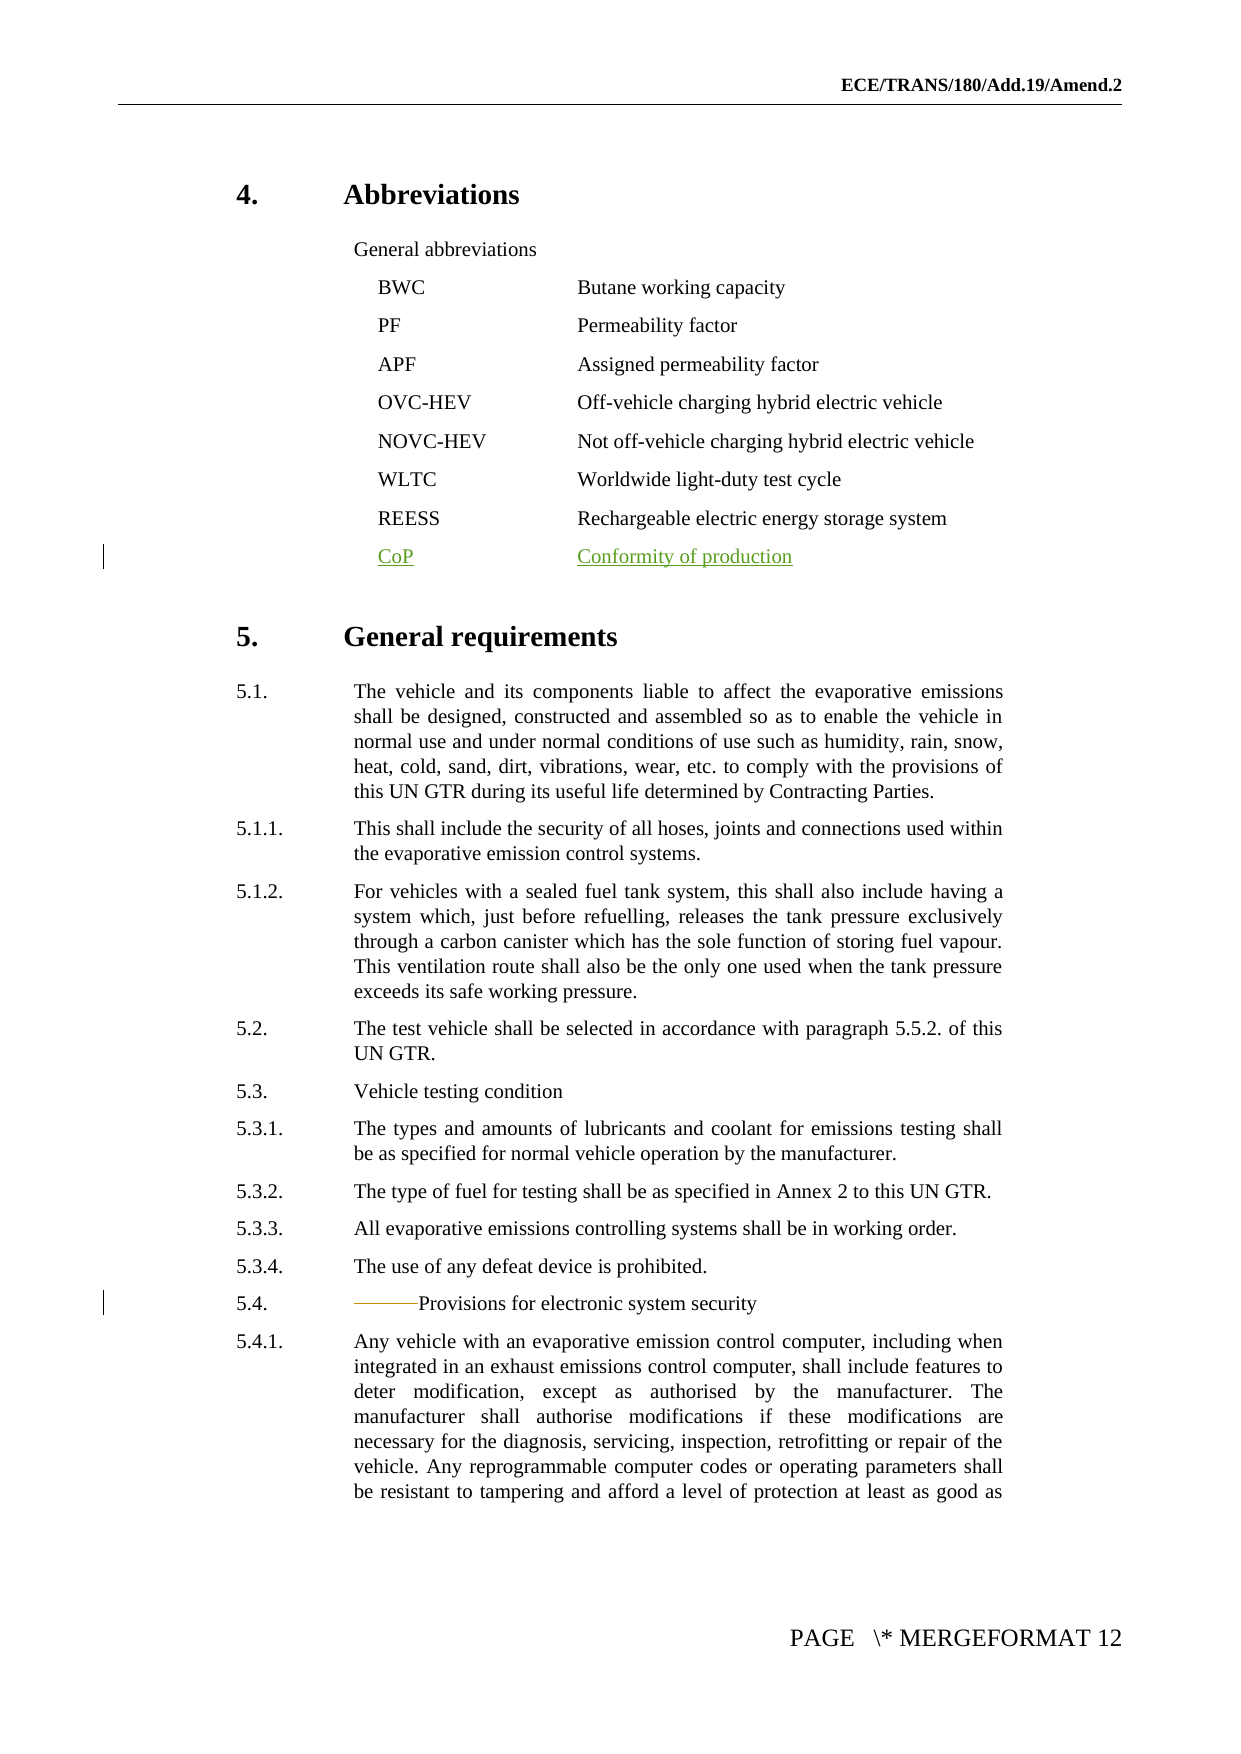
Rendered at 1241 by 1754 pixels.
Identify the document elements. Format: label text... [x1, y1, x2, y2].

text 5.3.2. The type of fuel for testing shall be as specified in Annex 2 to this UN GTR. [236, 1178, 1004, 1203]
text 5.3.1. The types and amounts of lubricants and coolant for emissions testing shall be as specified for normal vehicle operation by the manufacturer. [236, 1115, 1004, 1165]
table_cell [547, 543, 1034, 582]
text 5.3. Vehicle testing condition [236, 1078, 1004, 1103]
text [236, 1328, 1004, 1503]
text 5.3.3. All evaporative emissions controlling systems shall be in working order. [236, 1215, 1004, 1240]
text General abbreviations [236, 236, 1004, 261]
text 5.1.2. For vehicles with a sealed fuel tank system, this shall also include having a system which, just before refuelling, releases the tank pressure exclusively through a carbon canister which has the sole function of storing fuel vapour. This ventilation route shall also be the only one used when the tank pressure exceeds its safe working pressure. [236, 878, 1004, 1003]
table_cell REESS [370, 505, 547, 543]
table_cell Rechargeable electric energy storage system [547, 505, 1034, 543]
text 5.1.1. This shall include the security of all hoses, joints and connections used within the evaporative emission control systems. [236, 815, 1004, 865]
table_cell Assigned permeability factor [547, 350, 1034, 389]
text 5.1. The vehicle and its components liable to affect the evaporative emissions shall be designed, constructed and assembled so as to enable the vehicle in normal use and under normal conditions of use such as humidity, rain, snow, heat, cold, sand, dirt, vibrations, wear, etc. to comply with the provisions of this UN GTR during its useful life determined by Contracting Parties. [236, 678, 1004, 803]
table_cell Off-vehicle charging hybrid electric vehicle [547, 389, 1034, 427]
text 5. General requirements [118, 619, 1004, 653]
text 4. Abbreviations [118, 177, 1004, 211]
text 5.2. The test vehicle shall be selected in accordance with paragraph 5.5.2. of this UN GTR. [236, 1015, 1004, 1065]
text 5.4. Provisions for electronic system security [236, 1290, 1004, 1315]
table_header BWC [370, 273, 547, 312]
table_cell [370, 543, 547, 582]
table_cell Worldwide light-duty test cycle [547, 466, 1034, 504]
table_cell APF [370, 350, 547, 389]
table_cell WLTC [370, 466, 547, 504]
table_cell Not off-vehicle charging hybrid electric vehicle [547, 428, 1034, 466]
table_cell Permeability factor [547, 312, 1034, 350]
table_cell PF [370, 312, 547, 350]
table_header Butane working capacity [547, 273, 1034, 312]
text 5.3.4. The use of any defeat device is prohibited. [236, 1253, 1004, 1278]
table_cell OVC-HEV [370, 389, 547, 427]
table_cell NOVC-HEV [370, 428, 547, 466]
